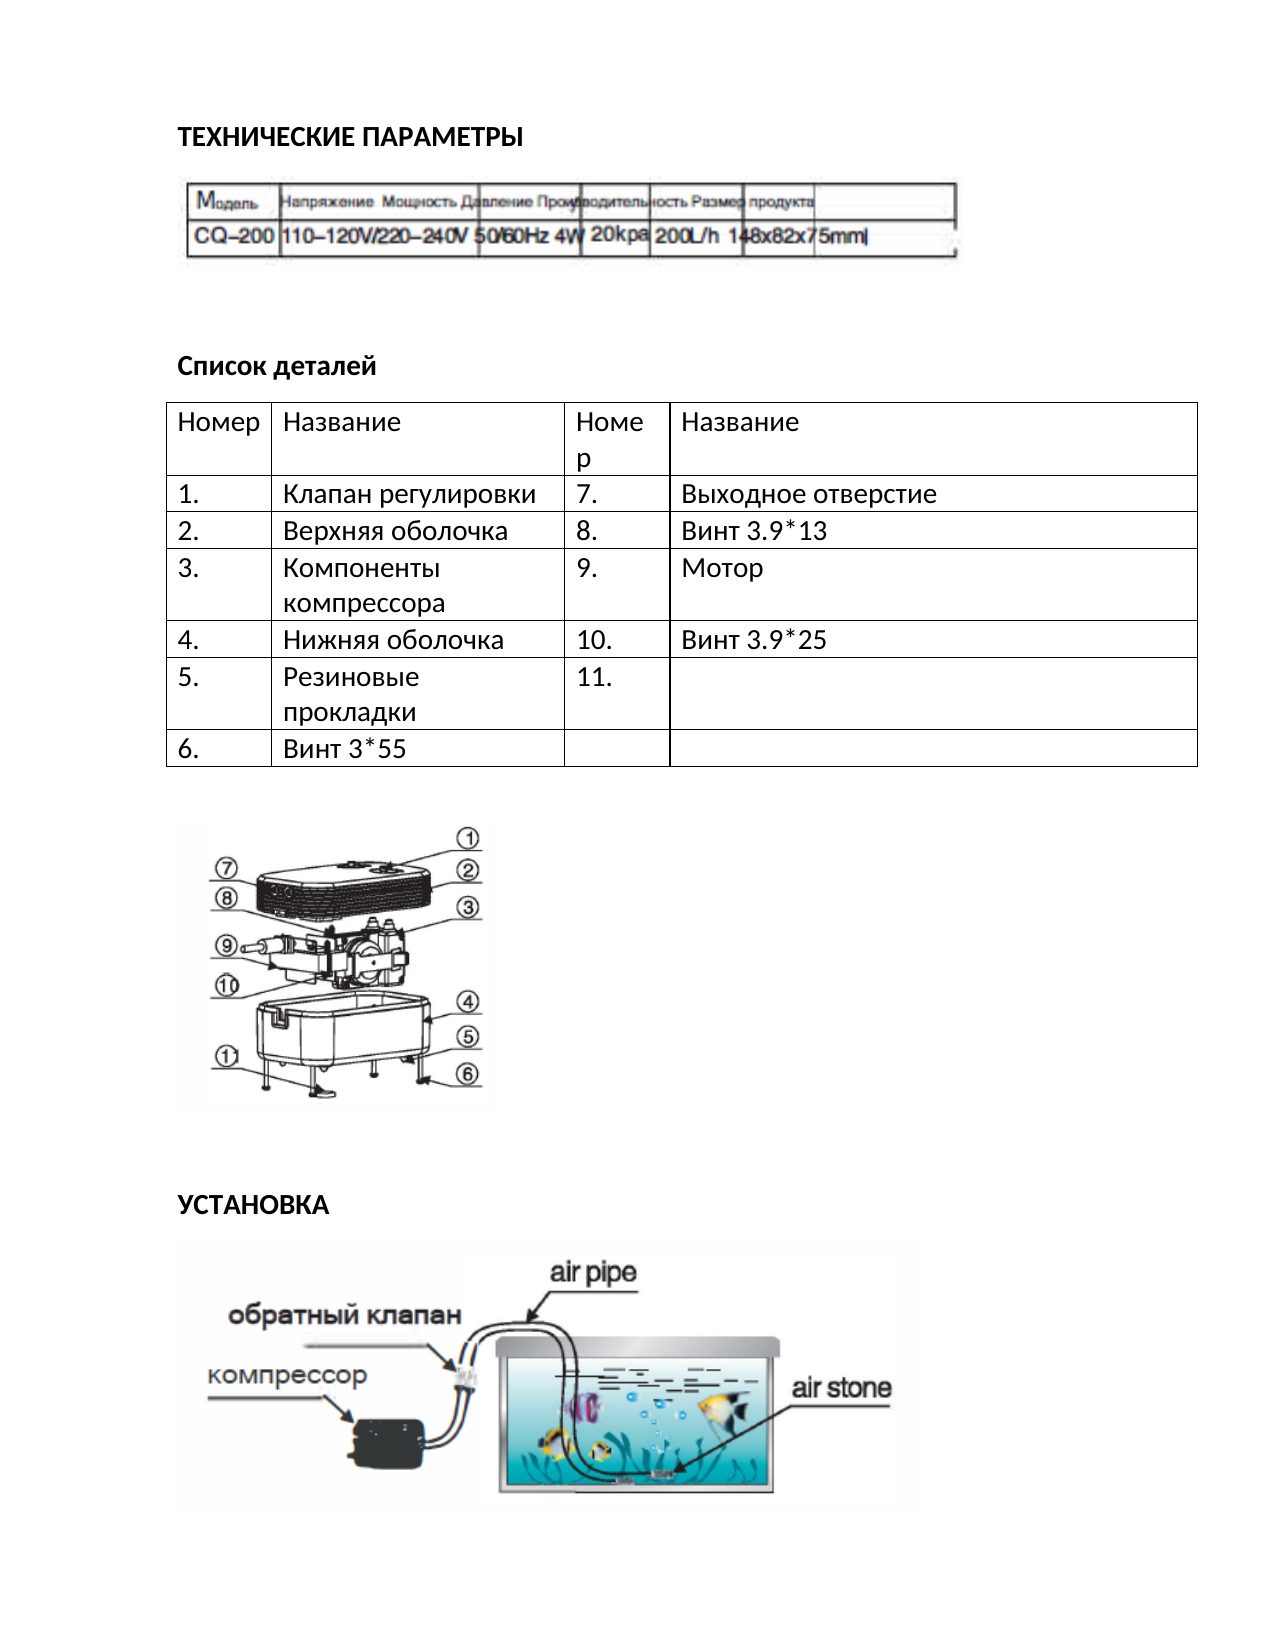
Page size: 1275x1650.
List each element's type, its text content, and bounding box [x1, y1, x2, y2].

table_cell 10. [565, 621, 669, 657]
text Список деталей [177, 347, 1186, 383]
table_cell 3. [167, 549, 271, 620]
table_cell Резиновые прокладки [272, 658, 564, 729]
table_cell 11. [565, 658, 669, 729]
table_header Название [272, 403, 564, 474]
text УСТАНОВКА [177, 1186, 1186, 1222]
picture [177, 1241, 921, 1517]
table_header Номер [565, 403, 669, 474]
table_header Название [671, 403, 1197, 474]
table_cell 6. [167, 730, 271, 766]
table_cell 5. [167, 658, 271, 729]
table_cell Мотор [671, 549, 1197, 620]
table_cell Винт 3.9*13 [671, 512, 1197, 548]
table_cell 1. [167, 476, 271, 511]
text ТЕХНИЧЕСКИЕ ПАРАМЕТРЫ [177, 118, 1186, 154]
table_header Номер [167, 403, 271, 474]
table_cell Винт 3.9*25 [671, 621, 1197, 657]
table_cell Выходное отверстие [671, 476, 1197, 511]
table_cell 2. [167, 512, 271, 548]
table_cell 4. [167, 621, 271, 657]
table_cell [565, 730, 669, 766]
table_cell Нижняя оболочка [272, 621, 564, 657]
table_cell Компоненты компрессора [272, 549, 564, 620]
table_cell 8. [565, 512, 669, 548]
table_cell Верхняя оболочка [272, 512, 564, 548]
table_cell [671, 730, 1197, 766]
table_cell Клапан регулировки [272, 476, 564, 511]
table_cell [671, 658, 1197, 729]
picture [177, 173, 964, 274]
table_cell 9. [565, 549, 669, 620]
table_cell 7. [565, 476, 669, 511]
picture [177, 822, 500, 1112]
table_cell Винт 3*55 [272, 730, 564, 766]
